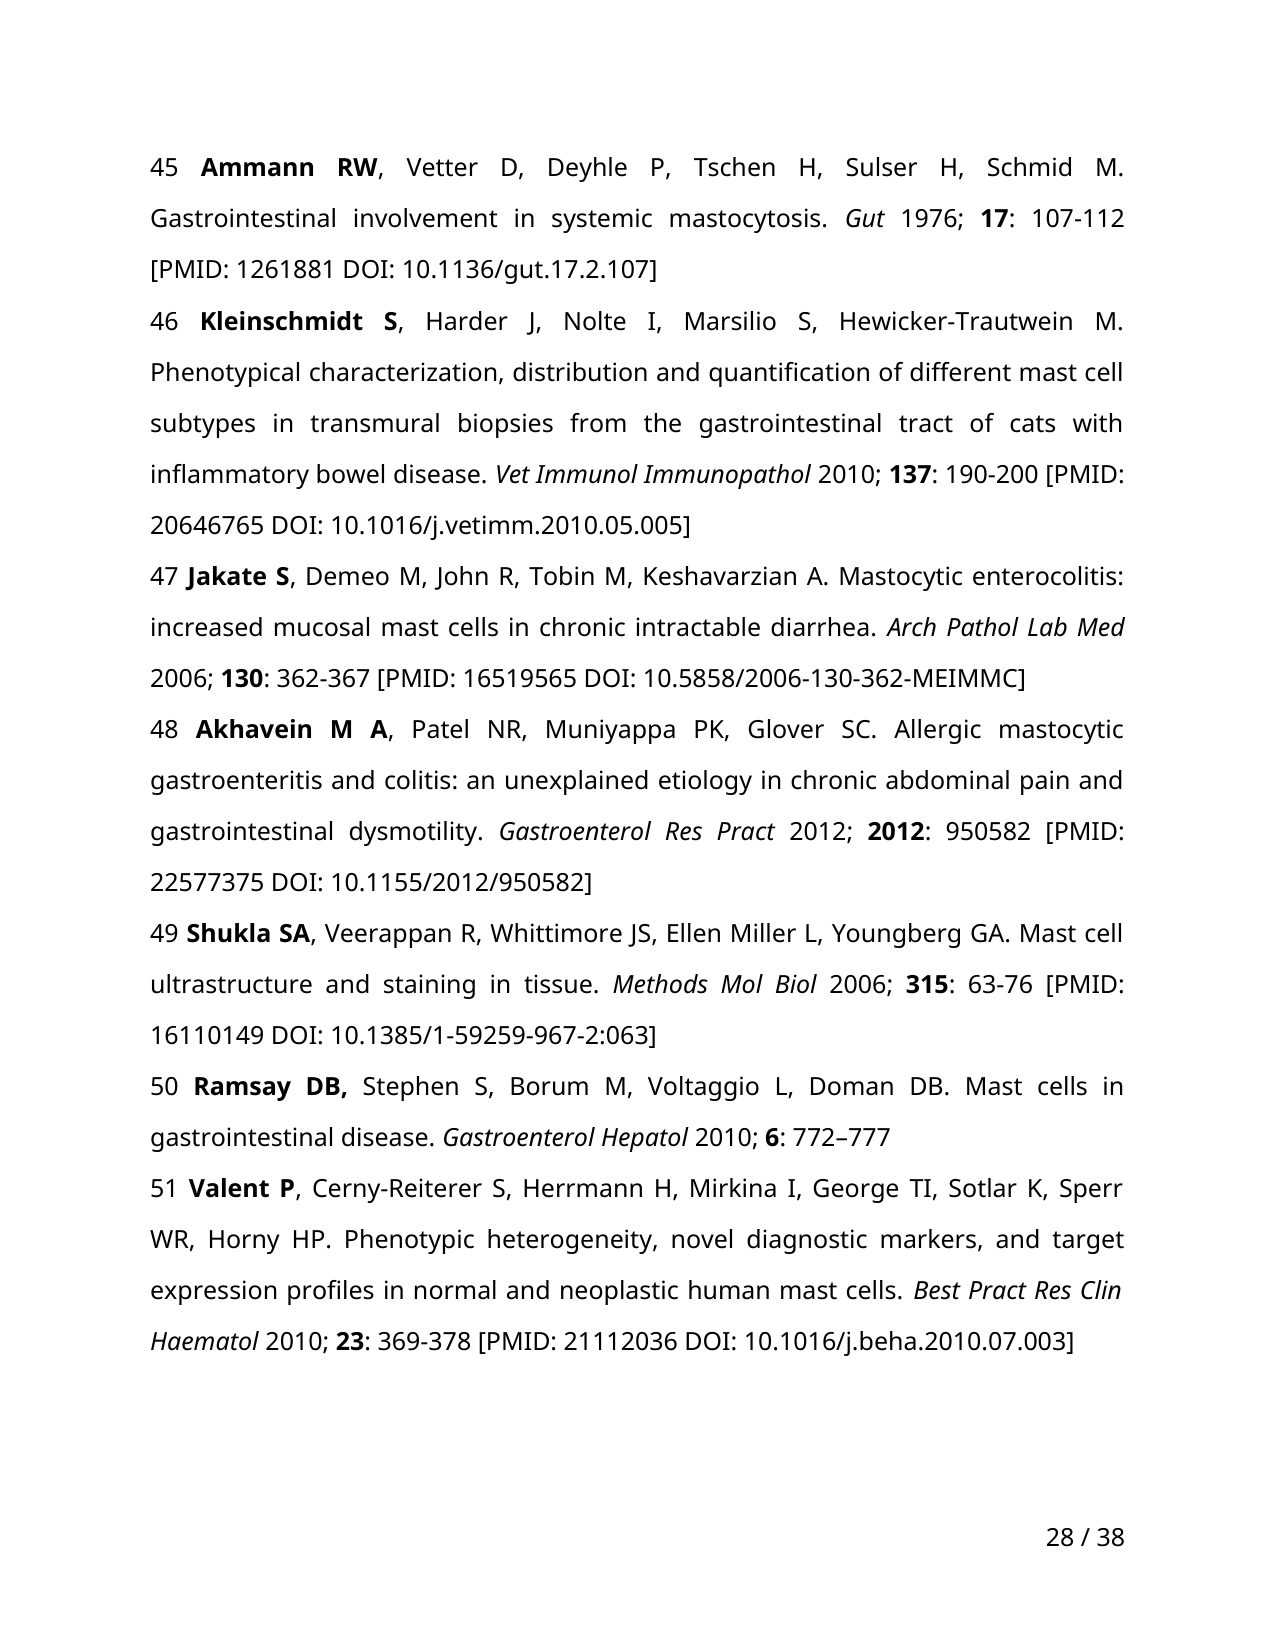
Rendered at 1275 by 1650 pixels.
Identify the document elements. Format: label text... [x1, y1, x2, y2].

text 51 Valent P, Cerny-Reiterer S, Herrmann H, Mirkina I, George TI, Sotlar K, Sperr WR, Horny HP. Phenotypic heterogeneity, novel diagnostic markers, and target expression profiles in normal and neoplastic human mast cells. Best Pract Res Clin Haematol 2010; 23: 369-378 [PMID: 21112036 DOI: 10.1016/j.beha.2010.07.003] [150, 1171, 1125, 1358]
text 48 Akhavein M A, Patel NR, Muniyappa PK, Glover SC. Allergic mastocytic gastroenteritis and colitis: an unexplained etiology in chronic abdominal pain and gastrointestinal dysmotility. Gastroenterol Res Pract 2012; 2012: 950582 [PMID: 22577375 DOI: 10.1155/2012/950582] [150, 711, 1125, 899]
text 45 Ammann RW, Vetter D, Deyhle P, Tschen H, Sulser H, Schmid M. Gastrointestinal involvement in systemic mastocytosis. Gut 1976; 17: 107-112 [PMID: 1261881 DOI: 10.1136/gut.17.2.107] [150, 150, 1125, 286]
text 50 Ramsay DB, Stephen S, Borum M, Voltaggio L, Doman DB. Mast cells in gastrointestinal disease. Gastroenterol Hepatol 2010; 6: 772–777 [150, 1069, 1125, 1154]
text 47 Jakate S, Demeo M, John R, Tobin M, Keshavarzian A. Mastocytic enterocolitis: increased mucosal mast cells in chronic intractable diarrhea. Arch Pathol Lab Med 2006; 130: 362-367 [PMID: 16519565 DOI: 10.5858/2006-130-362-MEIMMC] [150, 558, 1125, 694]
text 49 Shukla SA, Veerappan R, Whittimore JS, Ellen Miller L, Youngberg GA. Mast cell ultrastructure and staining in tissue. Methods Mol Biol 2006; 315: 63-76 [PMID: 16110149 DOI: 10.1385/1-59259-967-2:063] [150, 916, 1125, 1052]
text 46 Kleinschmidt S, Harder J, Nolte I, Marsilio S, Hewicker-Trautwein M. Phenotypical characterization, distribution and quantification of different mast cell subtypes in transmural biopsies from the gastrointestinal tract of cats with inflammatory bowel disease. Vet Immunol Immunopathol 2010; 137: 190-200 [PMID: 20646765 DOI: 10.1016/j.vetimm.2010.05.005] [150, 303, 1125, 541]
